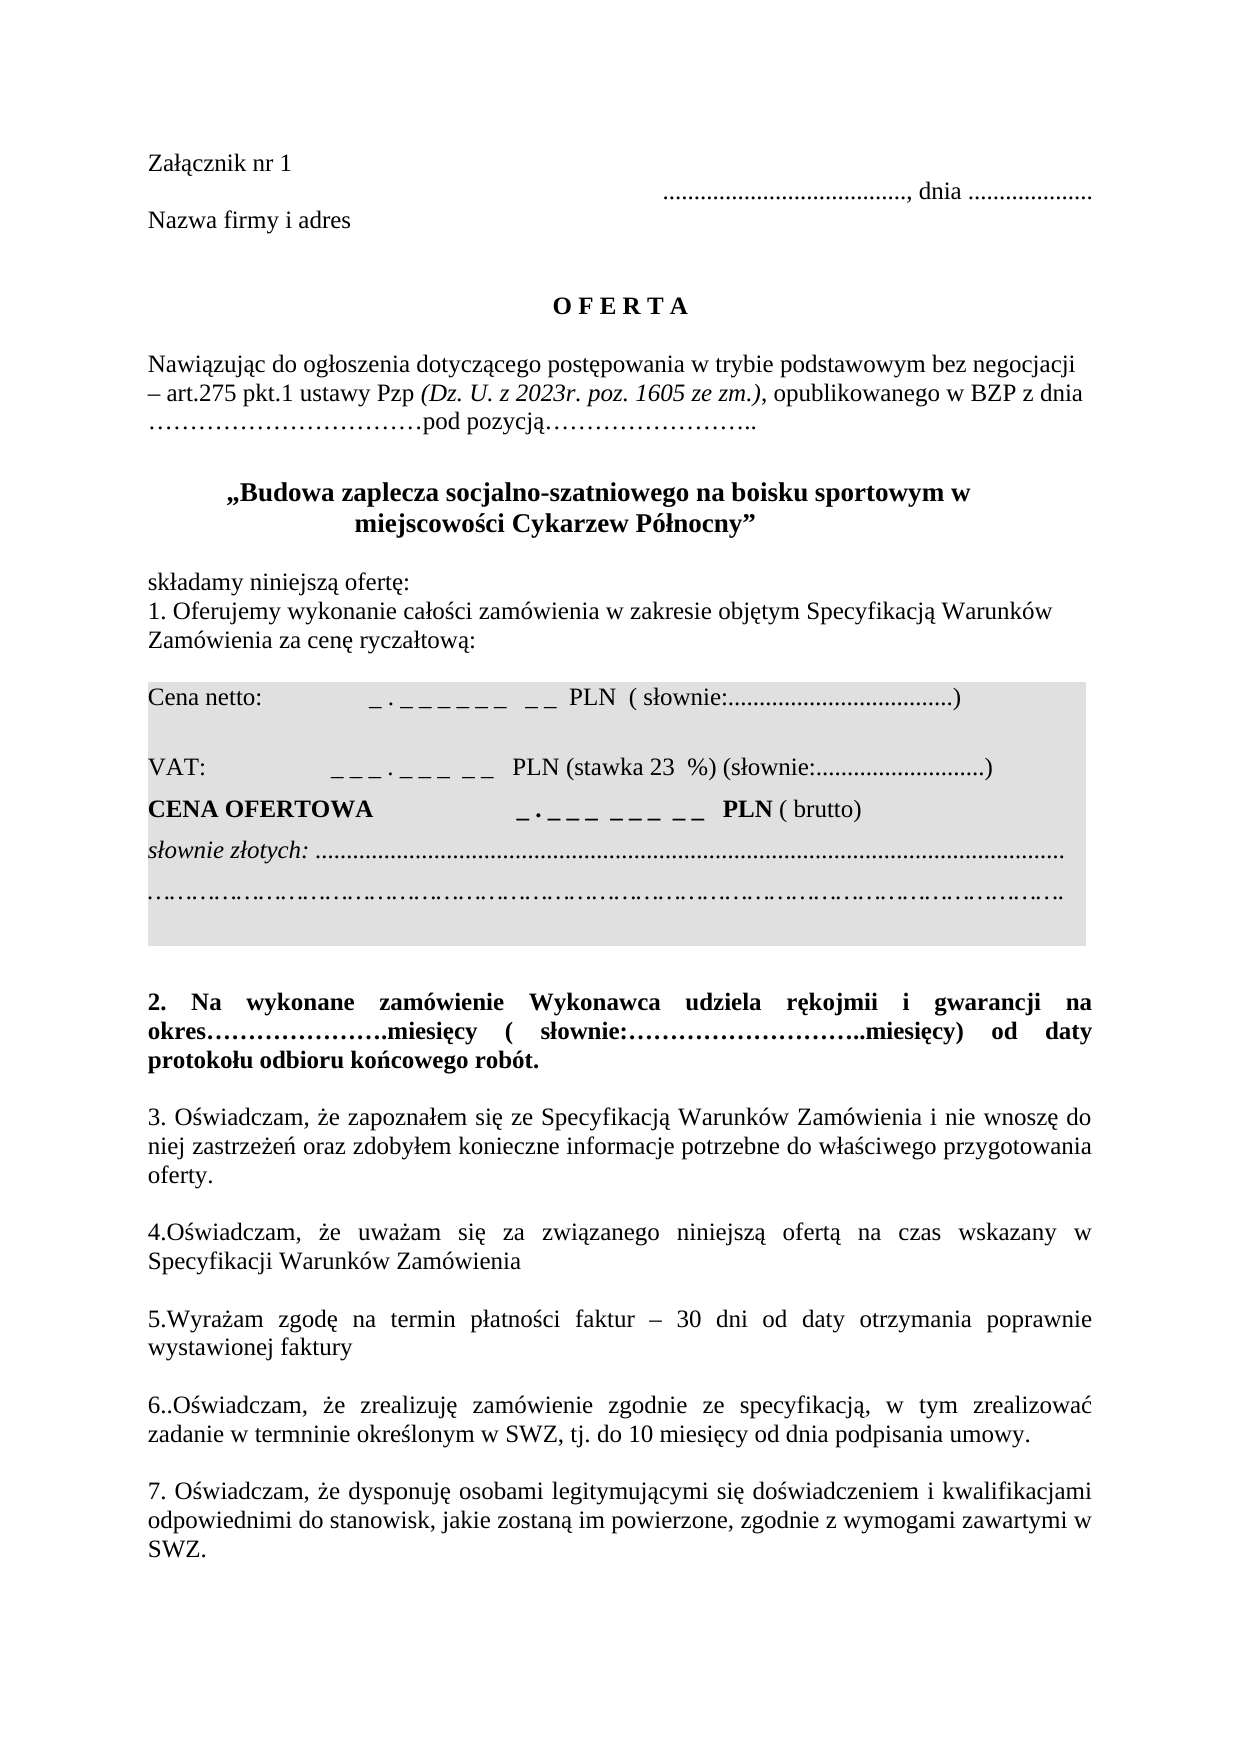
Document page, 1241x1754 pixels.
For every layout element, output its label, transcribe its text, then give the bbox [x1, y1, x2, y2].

text VAT: _ _ _ . _ _ _ _ _ PLN (stawka 23 %) (słownie:...........................) [148, 752, 1086, 781]
text ......................................., dnia .................... [148, 176, 1093, 205]
text 6..Oświadczam, że zrealizuję zamówienie zgodnie ze specyfikacją, w tym zrealizować zadanie w termninie określonym w SWZ, tj. do 10 miesięcy od dnia podpisania umowy. [148, 1390, 1093, 1447]
text Nawiązując do ogłoszenia dotyczącego postępowania w trybie podstawowym bez negocjacji – art.275 pkt.1 ustawy Pzp (Dz. U. z 2023r. poz. 1605 ze zm.), opublikowanego w BZP z dnia ……………………………pod pozycją…………………….. [148, 349, 1093, 435]
text 3. Oświadczam, że zapoznałem się ze Specyfikacją Warunków Zamówienia i nie wnoszę do niej zastrzeżeń oraz zdobyłem konieczne informacje potrzebne do właściwego przygotowania oferty. [148, 1102, 1093, 1189]
text Nazwa firmy i adres [148, 205, 1093, 234]
text 7. Oświadczam, że dysponuję osobami legitymującymi się doświadczeniem i kwalifikacjami odpowiednimi do stanowisk, jakie zostaną im powierzone, zgodnie z wymogami zawartymi w SWZ. [148, 1476, 1093, 1562]
text 1. Oferujemy wykonanie całości zamówienia w zakresie objętym Specyfikacją Warunków Zamówienia za cenę ryczałtową: [148, 596, 1093, 654]
text 2. Na wykonane zamówienie Wykonawca udziela rękojmii i gwarancji na okres………………….miesięcy ( słownie:………………………..miesięcy) od daty protokołu odbioru końcowego robót. [148, 987, 1093, 1074]
text 5.Wyrażam zgodę na termin płatności faktur – 30 dni od daty otrzymania poprawnie wystawionej faktury [148, 1304, 1093, 1361]
text CENA OFERTOWA _ . _ _ _ _ _ _ _ _ PLN ( brutto) [148, 794, 1086, 822]
text słownie złotych: ........................................................................................................................ [148, 835, 1086, 864]
text 4.Oświadczam, że uważam się za związanego niniejszą ofertą na czas wskazany w Specyfikacji Warunków Zamówienia [148, 1217, 1093, 1275]
text O F E R T A [148, 291, 1093, 320]
text Załącznik nr 1 [148, 148, 1093, 176]
text ……………………………………………………………………………………………………………. [148, 876, 1086, 905]
text składamy niniejszą ofertę: [148, 567, 1093, 596]
text „Budowa zaplecza socjalno-szatniowego na boisku sportowym w [118, 476, 1093, 507]
text Cena netto: _ . _ _ _ _ _ _ _ _ PLN ( słownie:....................................) [148, 682, 1086, 740]
text miejscowości Cykarzew Północny” [118, 507, 1093, 539]
